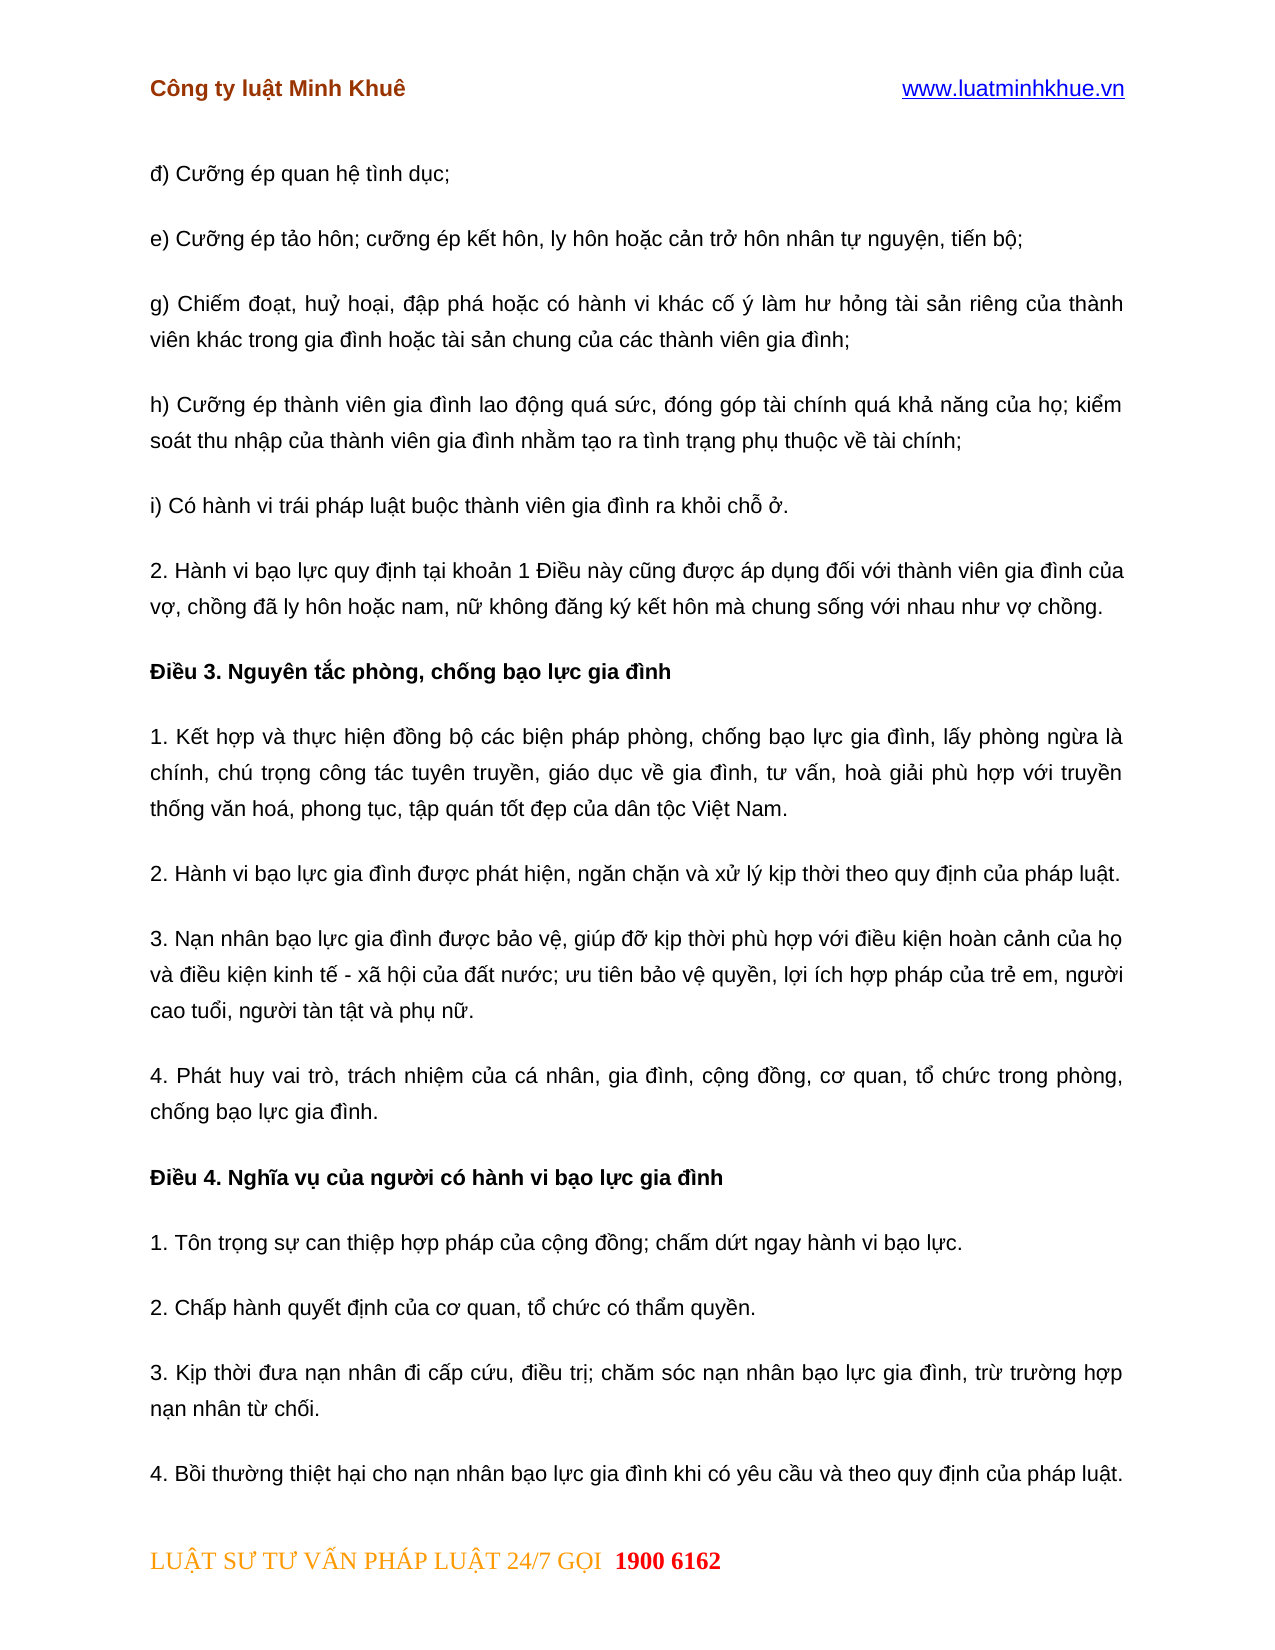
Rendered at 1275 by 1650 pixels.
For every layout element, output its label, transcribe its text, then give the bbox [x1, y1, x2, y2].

text i) Có hành vi trái pháp luật buộc thành viên gia đình ra khỏi chỗ ở. [150, 482, 1125, 518]
text 2. Hành vi bạo lực quy định tại khoản 1 Điều này cũng được áp dụng đối với thành viên gia đình của vợ, chồng đã ly hôn hoặc nam, nữ không đăng ký kết hôn mà chung sống với nhau như vợ chồng. [150, 547, 1125, 619]
text Điều 3. Nguyên tắc phòng, chống bạo lực gia đình [150, 648, 1125, 684]
text e) Cưỡng ép tảo hôn; cưỡng ép kết hôn, ly hôn hoặc cản trở hôn nhân tự nguyện, tiến bộ; [150, 215, 1125, 251]
text 4. Bồi thường thiệt hại cho nạn nhân bạo lực gia đình khi có yêu cầu và theo quy định của pháp luật. [150, 1450, 1125, 1486]
text 1. Kết hợp và thực hiện đồng bộ các biện pháp phòng, chống bạo lực gia đình, lấy phòng ngừa là chính, chú trọng công tác tuyên truyền, giáo dục về gia đình, tư vấn, hoà giải phù hợp với truyền thống văn hoá, phong tục, tập quán tốt đẹp của dân tộc Việt Nam. [150, 713, 1125, 821]
text 2. Hành vi bạo lực gia đình được phát hiện, ngăn chặn và xử lý kịp thời theo quy định của pháp luật. [150, 851, 1125, 886]
text đ) Cưỡng ép quan hệ tình dục; [150, 150, 1125, 186]
text 2. Chấp hành quyết định của cơ quan, tổ chức có thẩm quyền. [150, 1284, 1125, 1320]
text h) Cưỡng ép thành viên gia đình lao động quá sức, đóng góp tài chính quá khả năng của họ; kiểm soát thu nhập của thành viên gia đình nhằm tạo ra tình trạng phụ thuộc về tài chính; [150, 381, 1125, 453]
text 1. Tôn trọng sự can thiệp hợp pháp của cộng đồng; chấm dứt ngay hành vi bạo lực. [150, 1219, 1125, 1255]
text 3. Nạn nhân bạo lực gia đình được bảo vệ, giúp đỡ kịp thời phù hợp với điều kiện hoàn cảnh của họ và điều kiện kinh tế - xã hội của đất nước; ưu tiên bảo vệ quyền, lợi ích hợp pháp của trẻ em, người cao tuổi, người tàn tật và phụ nữ. [150, 916, 1125, 1023]
text g) Chiếm đoạt, huỷ hoại, đập phá hoặc có hành vi khác cố ý làm hư hỏng tài sản riêng của thành viên khác trong gia đình hoặc tài sản chung của các thành viên gia đình; [150, 280, 1125, 352]
text Điều 4. Nghĩa vụ của người có hành vi bạo lực gia đình [150, 1154, 1125, 1189]
text 3. Kịp thời đưa nạn nhân đi cấp cứu, điều trị; chăm sóc nạn nhân bạo lực gia đình, trừ trường hợp nạn nhân từ chối. [150, 1349, 1125, 1421]
text 4. Phát huy vai trò, trách nhiệm của cá nhân, gia đình, cộng đồng, cơ quan, tổ chức trong phòng, chống bạo lực gia đình. [150, 1053, 1125, 1124]
